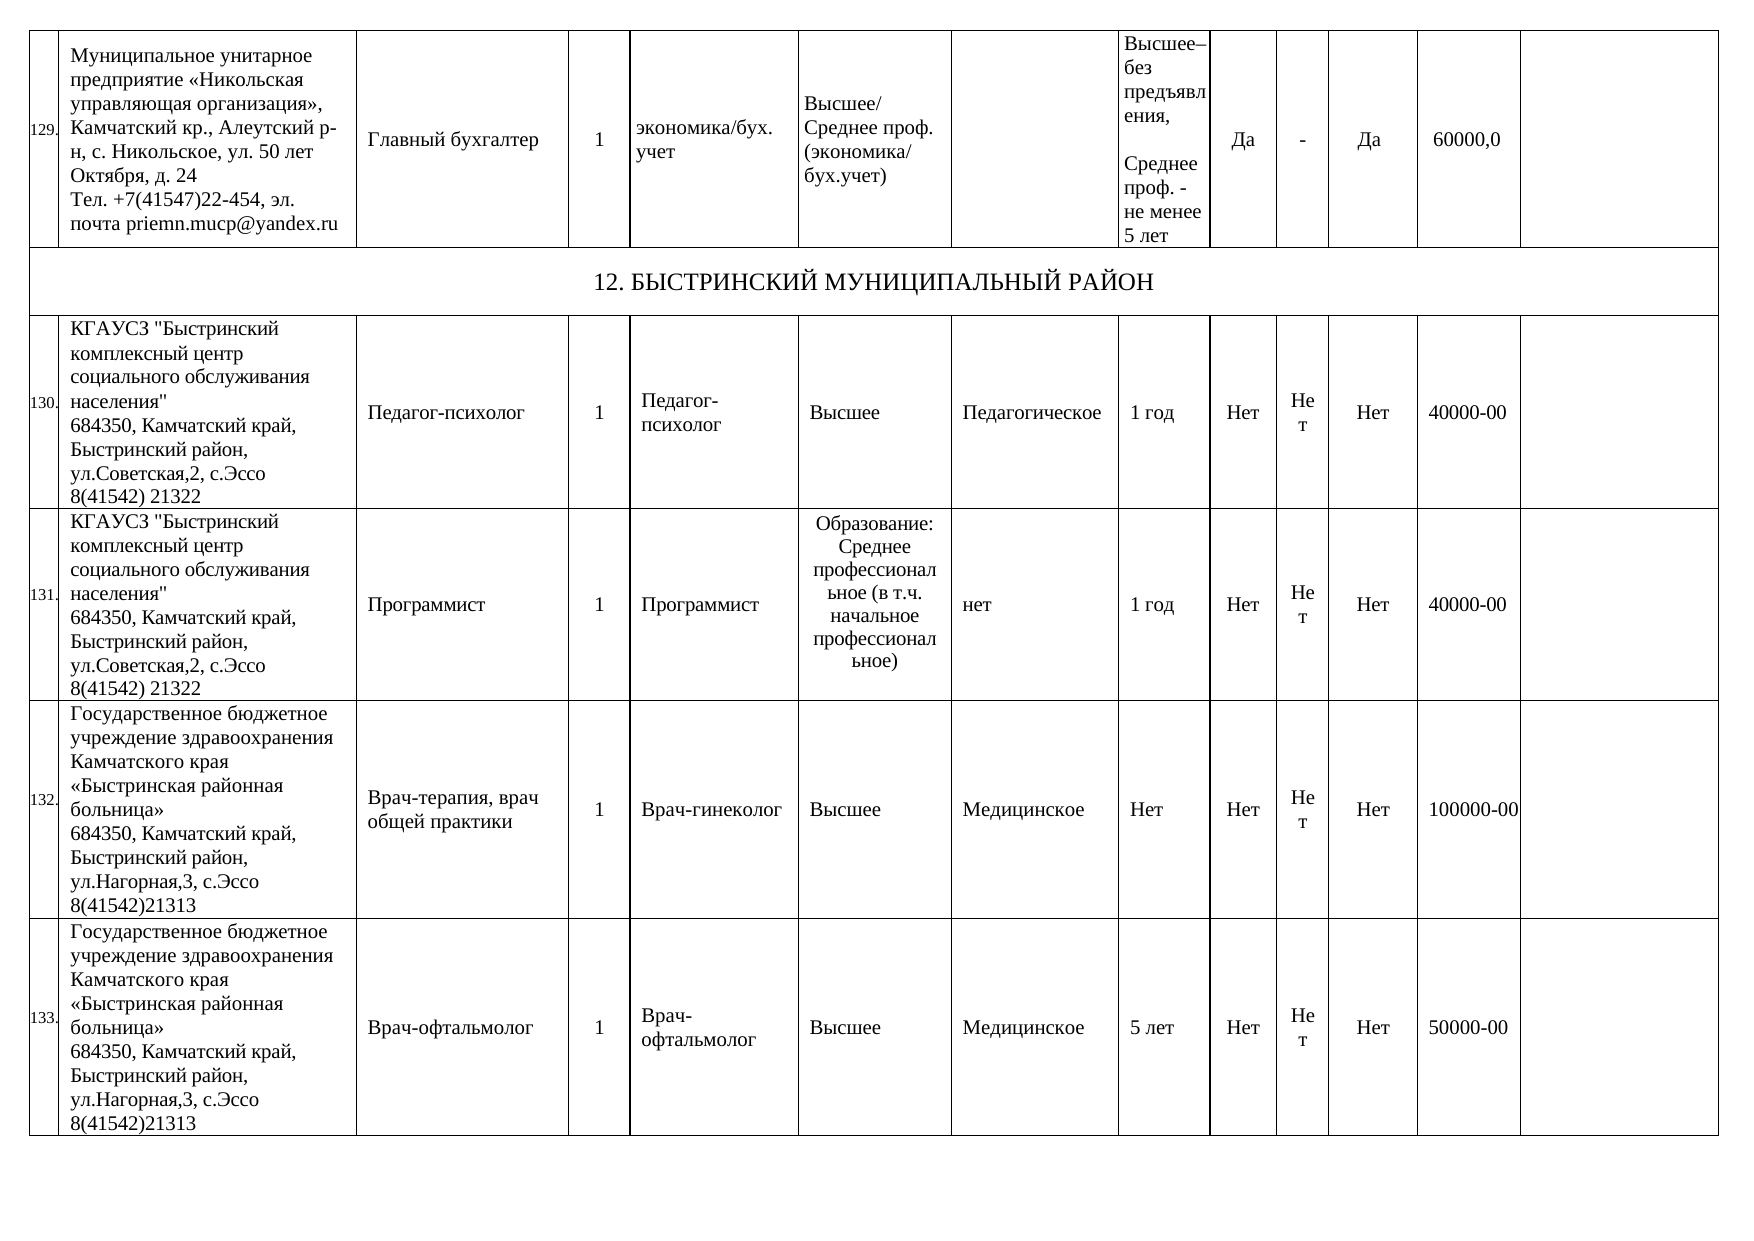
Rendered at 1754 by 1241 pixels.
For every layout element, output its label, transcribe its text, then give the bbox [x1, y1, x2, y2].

table_cell 1 [569, 316, 629, 508]
table_cell Высшее [799, 316, 951, 508]
table_cell [952, 31, 1118, 247]
table_cell Программист [631, 509, 798, 700]
table_cell [1521, 316, 1718, 508]
table_cell КГАУСЗ "Быстринский комплексный центр социального обслуживания населения" 684350, Камчатский край, Быстринский район, ул.Советская,2, с.Эссо 8(41542) 21322 [59, 509, 356, 700]
table_cell Нет [1211, 316, 1276, 508]
table_cell Врач-офтальмолог [631, 919, 798, 1135]
table_cell Нет [1277, 509, 1328, 700]
table_cell Нет [1329, 509, 1417, 700]
table_cell Педагог-психолог [357, 316, 568, 508]
table_cell [1521, 919, 1718, 1135]
table_cell [30, 316, 58, 508]
table_cell Нет [1119, 701, 1209, 917]
table_cell Высшее [799, 701, 951, 917]
table_cell 50000-00 [1418, 919, 1520, 1135]
table_cell Да [1329, 31, 1417, 247]
table_cell Нет [1211, 919, 1276, 1135]
table_cell Да [1211, 31, 1276, 247]
table_cell Образование: Среднее профессиональное (в т.ч. начальное профессиональное) [799, 509, 951, 700]
table_cell Нет [1277, 919, 1328, 1135]
table_cell Программист [357, 509, 568, 700]
table_cell [30, 701, 58, 917]
table_cell Врач-терапия, врач общей практики [357, 701, 568, 917]
table_cell 1 [569, 509, 629, 700]
table_cell Педагогическое [952, 316, 1118, 508]
table_cell 1 год [1119, 509, 1209, 700]
table_cell 40000-00 [1418, 316, 1520, 508]
table_cell 40000-00 [1418, 509, 1520, 700]
table_cell 5 лет [1119, 919, 1209, 1135]
table_cell 12. БЫСТРИНСКИЙ МУНИЦИПАЛЬНЫЙ РАЙОН [30, 248, 1718, 315]
table_cell экономика/бух. учет [631, 31, 798, 247]
table_cell [30, 31, 58, 247]
table_cell Нет [1211, 509, 1276, 700]
table_cell 1 [569, 701, 629, 917]
table_cell [30, 509, 58, 700]
table_cell 60000,0 [1418, 31, 1520, 247]
table_cell 1 год [1119, 316, 1209, 508]
table_cell нет [952, 509, 1118, 700]
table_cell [59, 919, 356, 1135]
table_cell Высшее/ Среднее проф. (экономика/ бух.учет) [799, 31, 951, 247]
table_cell Муниципальное унитарное предприятие «Никольская управляющая организация», Камчатский кр., Алеутский р-н, с. Никольское, ул. 50 лет Октября, д. 24 Тел. +7(41547)22-454, эл. почта priemn.mucp@yandex.ru [59, 31, 356, 247]
table_cell Нет [1277, 701, 1328, 917]
table_cell Педагог-психолог [631, 316, 798, 508]
table_cell Врач-гинеколог [631, 701, 798, 917]
table_cell Нет [1329, 316, 1417, 508]
table_cell Нет [1211, 701, 1276, 917]
table_cell Нет [1277, 316, 1328, 508]
table_cell [1521, 509, 1718, 700]
table_cell КГАУСЗ "Быстринский комплексный центр социального обслуживания населения" 684350, Камчатский край, Быстринский район, ул.Советская,2, с.Эссо 8(41542) 21322 [59, 316, 356, 508]
table_cell Врач-офтальмолог [357, 919, 568, 1135]
table_cell Нет [1329, 701, 1417, 917]
table_cell 1 [569, 31, 629, 247]
table_cell Медицинское [952, 701, 1118, 917]
table_cell [1521, 701, 1718, 917]
table_cell - [1277, 31, 1328, 247]
table_cell Высшее [799, 919, 951, 1135]
table_cell [30, 919, 58, 1135]
table_cell Медицинское [952, 919, 1118, 1135]
table_cell 100000-00 [1418, 701, 1520, 917]
table_cell [1521, 31, 1718, 247]
table_cell Высшее– без предъявления, Среднее проф. - не менее 5 лет [1119, 31, 1209, 247]
table_cell Главный бухгалтер [357, 31, 568, 247]
table_cell 1 [569, 919, 629, 1135]
table_cell Нет [1329, 919, 1417, 1135]
